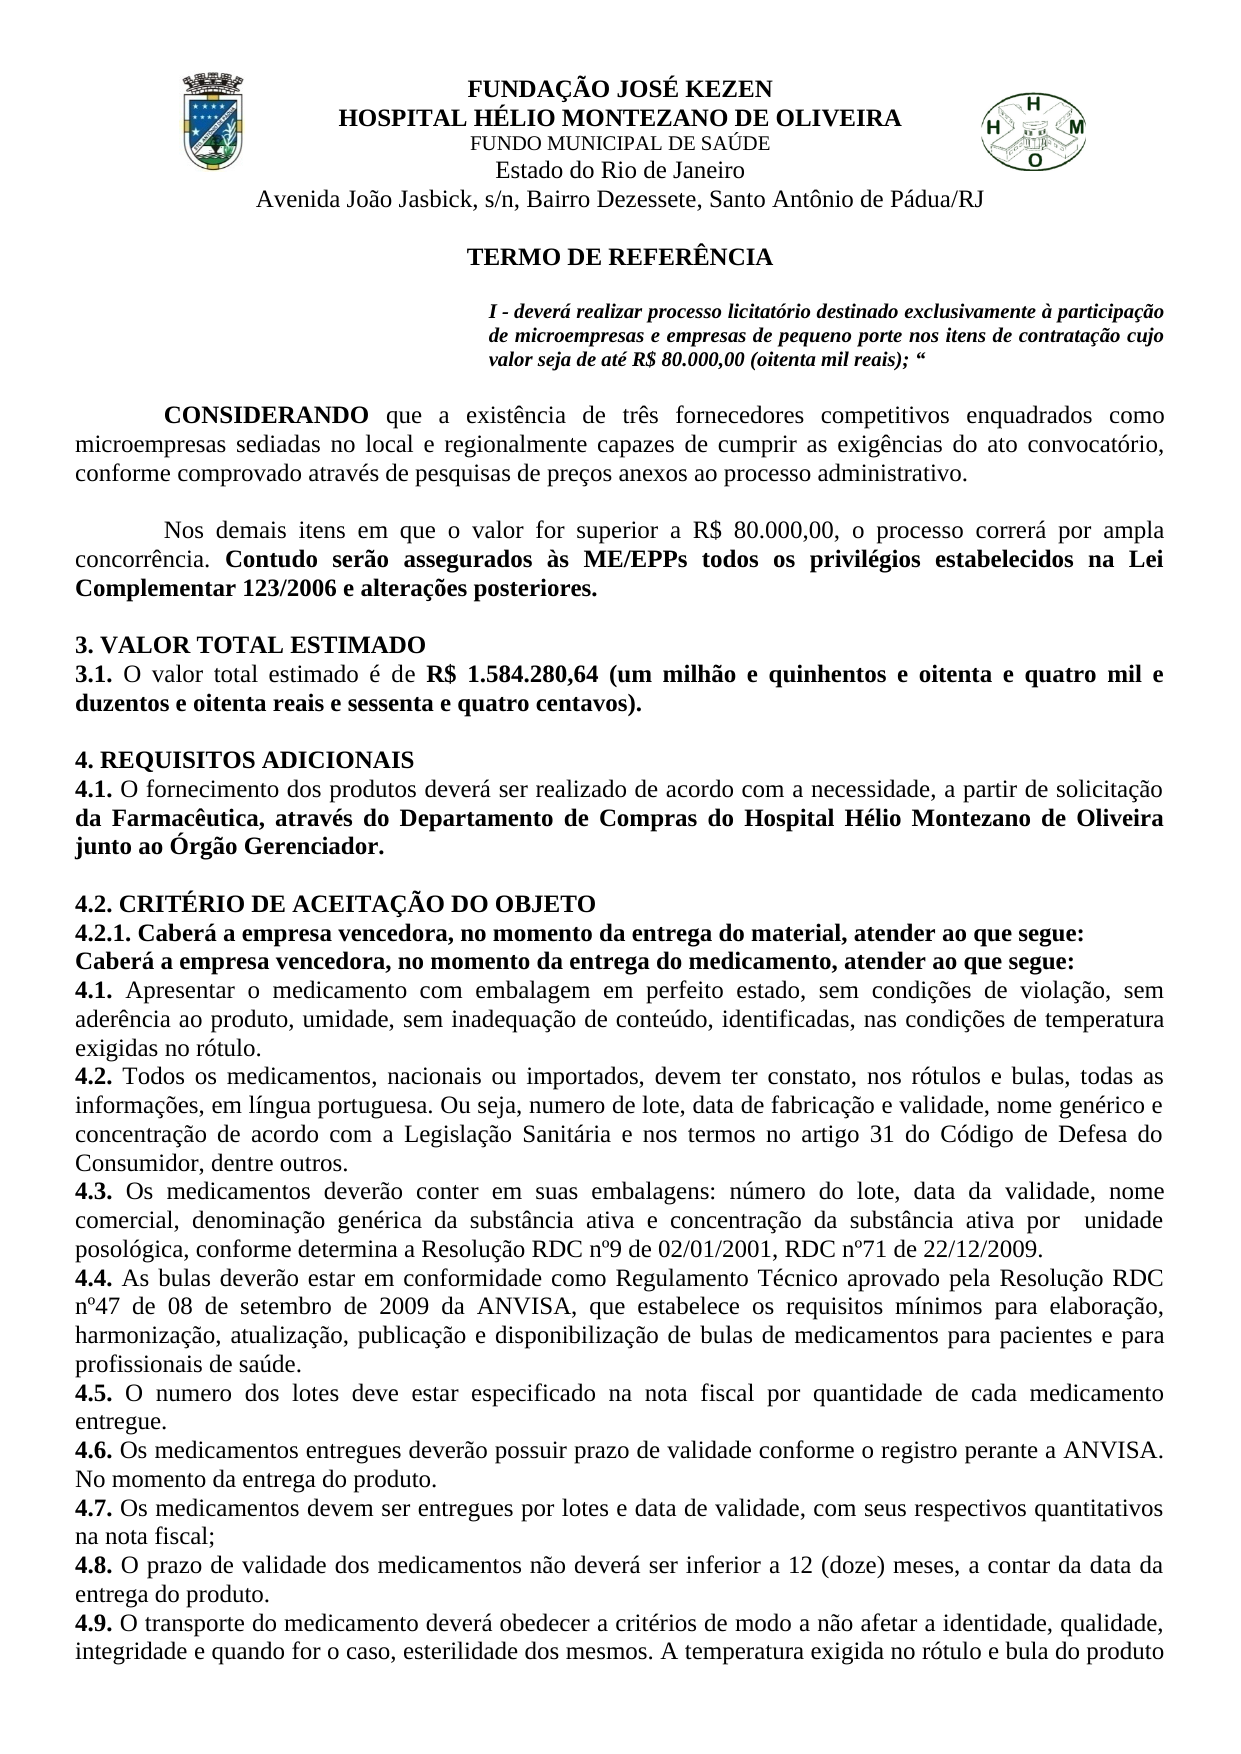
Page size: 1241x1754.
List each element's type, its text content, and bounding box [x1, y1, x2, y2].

picture [179, 70, 245, 172]
text 4.1. Apresentar o medicamento com embalagem em perfeito estado, sem condições de violação, sem aderência ao produto, umidade, sem inadequação de conteúdo, identificadas, nas condições de temperatura exigidas no rótulo. [75, 975, 1165, 1061]
text 4.2. Todos os medicamentos, nacionais ou importados, devem ter constato, nos rótulos e bulas, todas as informações, em língua portuguesa. Ou seja, numero de lote, data de fabricação e validade, nome genérico e concentração de acordo com a Legislação Sanitária e nos termos no artigo 31 do Código de Defesa do Consumidor, dentre outros. [75, 1061, 1165, 1176]
text 4. REQUISITOS ADICIONAIS [75, 745, 1165, 774]
text Nos demais itens em que o valor for superior a R$ 80.000,00, o processo correrá por ampla concorrência. Contudo serão assegurados às ME/EPPs todos os privilégios estabelecidos na Lei Complementar 123/2006 e alterações posteriores. [75, 515, 1165, 601]
text 4.3. Os medicamentos deverão conter em suas embalagens: número do lote, data da validade, nome comercial, denominação genérica da substância ativa e concentração da substância ativa por unidade posológica, conforme determina a Resolução RDC nº9 de 02/01/2001, RDC nº71 de 22/12/2009. [75, 1176, 1165, 1263]
text 4.4. As bulas deverão estar em conformidade como Regulamento Técnico aprovado pela Resolução RDC nº47 de 08 de setembro de 2009 da ANVISA, que estabelece os requisitos mínimos para elaboração, harmonização, atualização, publicação e disponibilização de bulas de medicamentos para pacientes e para profissionais de saúde. [75, 1263, 1165, 1378]
text CONSIDERANDO que a existência de três fornecedores competitivos enquadrados como microempresas sediadas no local e regionalmente capazes de cumprir as exigências do ato convocatório, conforme comprovado através de pesquisas de preços anexos ao processo administrativo. [75, 400, 1165, 486]
text 4.2. CRITÉRIO DE ACEITAÇÃO DO OBJETO [75, 889, 1165, 918]
text 4.7. Os medicamentos devem ser entregues por lotes e data de validade, com seus respectivos quantitativos na nota fiscal; [75, 1493, 1165, 1550]
text 4.1. O fornecimento dos produtos deverá ser realizado de acordo com a necessidade, a partir de solicitação da Farmacêutica, através do Departamento de Compras do Hospital Hélio Montezano de Oliveira junto ao Órgão Gerenciador. [75, 774, 1165, 860]
text 4.5. O numero dos lotes deve estar especificado na nota fiscal por quantidade de cada medicamento entregue. [75, 1378, 1165, 1435]
text 4.6. Os medicamentos entregues deverão possuir prazo de validade conforme o registro perante a ANVISA. No momento da entrega do produto. [75, 1435, 1165, 1493]
text 3. VALOR TOTAL ESTIMADO [75, 630, 1165, 659]
text I - deverá realizar processo licitatório destinado exclusivamente à participação de microempresas e empresas de pequeno porte nos itens de contratação cujo valor seja de até R$ 80.000,00 (oitenta mil reais); “ [488, 299, 1165, 371]
text 3.1. O valor total estimado é de R$ 1.584.280,64 (um milhão e quinhentos e oitenta e quatro mil e duzentos e oitenta reais e sessenta e quatro centavos). [75, 659, 1165, 716]
picture [979, 91, 1086, 170]
text 4.2.1. Caberá a empresa vencedora, no momento da entrega do material, atender ao que segue: [75, 918, 1165, 946]
text Caberá a empresa vencedora, no momento da entrega do medicamento, atender ao que segue: [75, 946, 1165, 975]
text 4.8. O prazo de validade dos medicamentos não deverá ser inferior a 12 (doze) meses, a contar da data da entrega do produto. [75, 1550, 1165, 1608]
